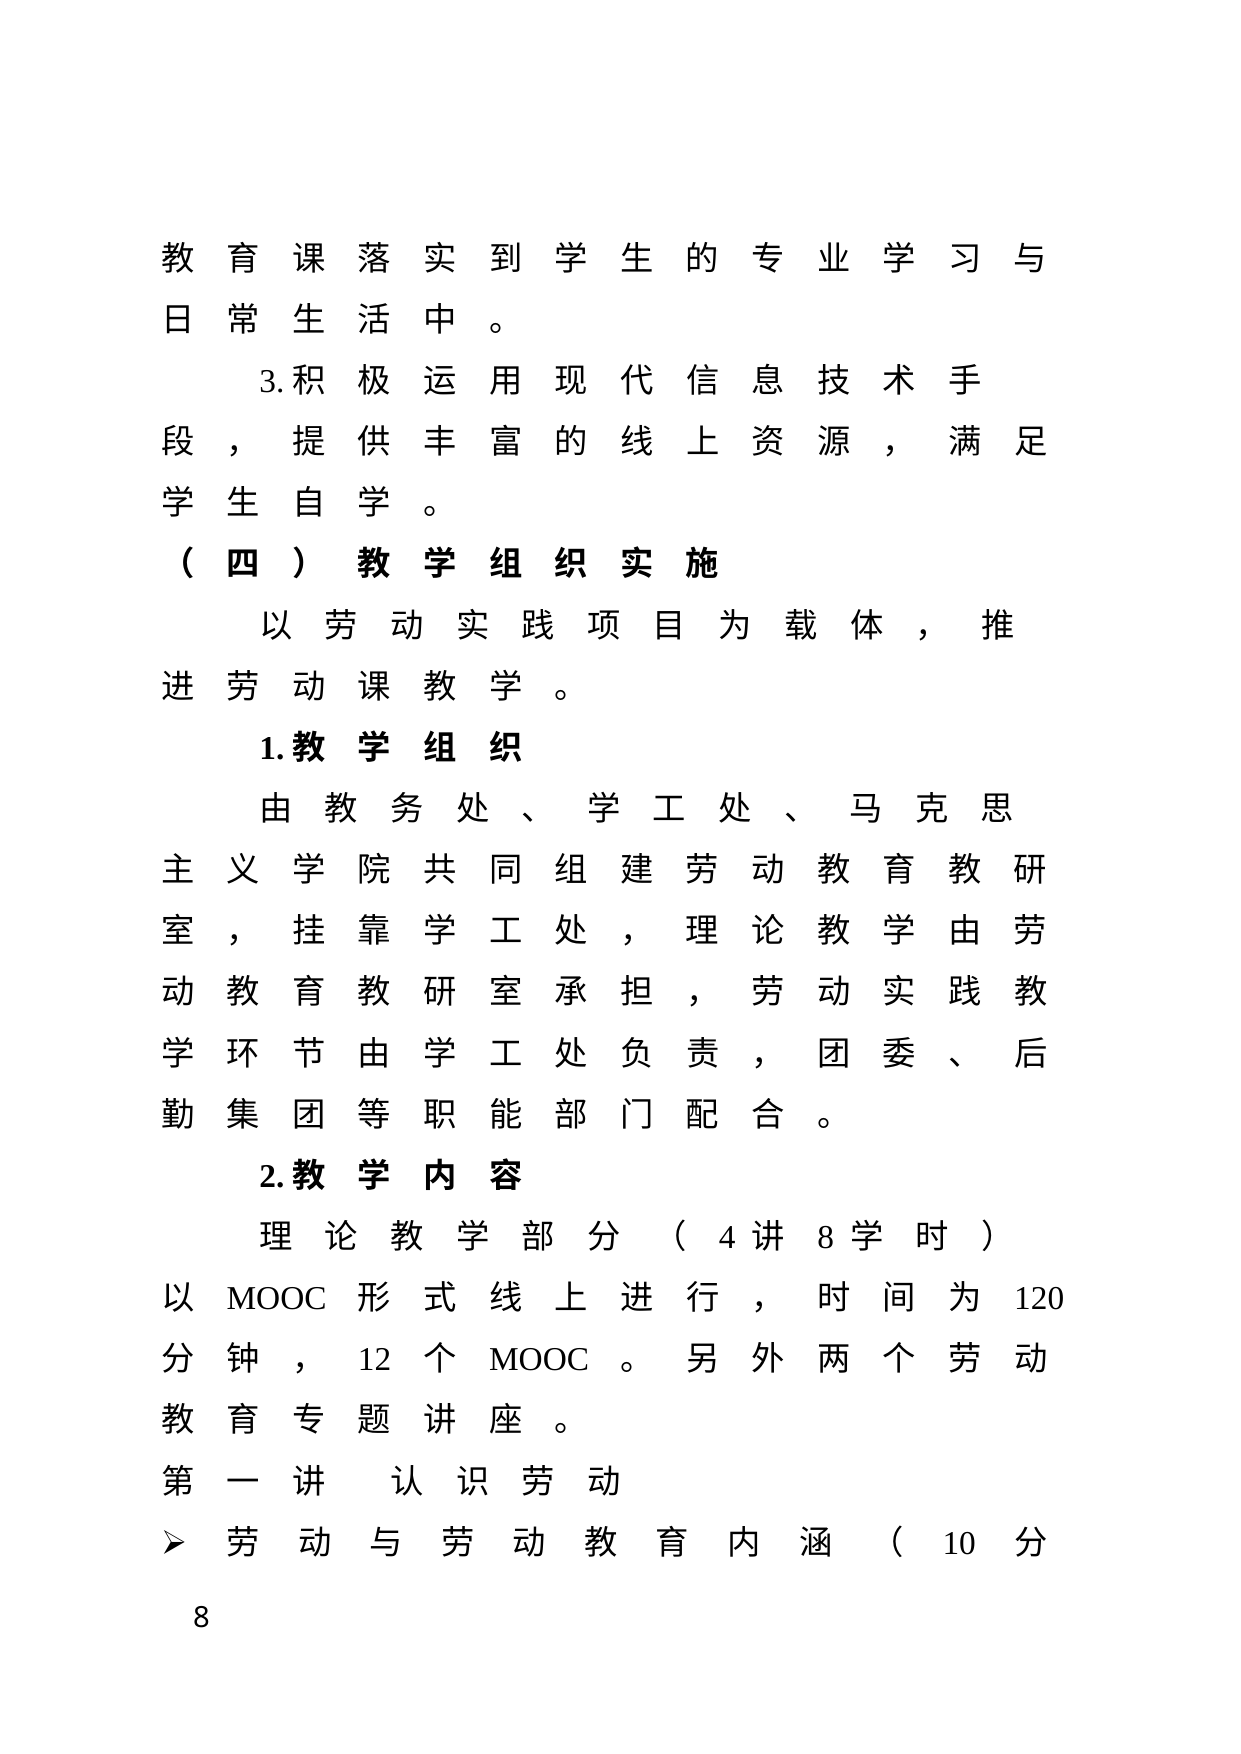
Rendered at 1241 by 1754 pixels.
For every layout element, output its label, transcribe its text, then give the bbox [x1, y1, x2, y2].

list 教学组织 [161, 714, 1079, 775]
list 理论教学部分（4讲8学时）以MOOC形式线上进行，时间为120分钟，12个MOOC。另外两个劳动教育专题讲座。 [161, 1203, 1079, 1448]
list 由教务处、学工处、马克思主义学院共同组建劳动教育教研室，挂靠学工处，理论教学由劳动教育教研室承担，劳动实践教学环节由学工处负责，团委、后勤集团等职能部门配合。 [161, 775, 1079, 1142]
list 认识劳动 [161, 1448, 1079, 1509]
list 以劳动实践项目为载体，推进劳动课教学。 [161, 592, 1079, 714]
list 教学组织实施 [161, 531, 1079, 592]
list 积极运用现代信息技术手段，提供丰富的线上资源，满足学生自学。 [161, 347, 1079, 531]
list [161, 225, 1079, 347]
list 教学内容 [161, 1142, 1079, 1203]
list 劳动与劳动教育内涵（10分钟） [161, 1509, 1079, 1570]
